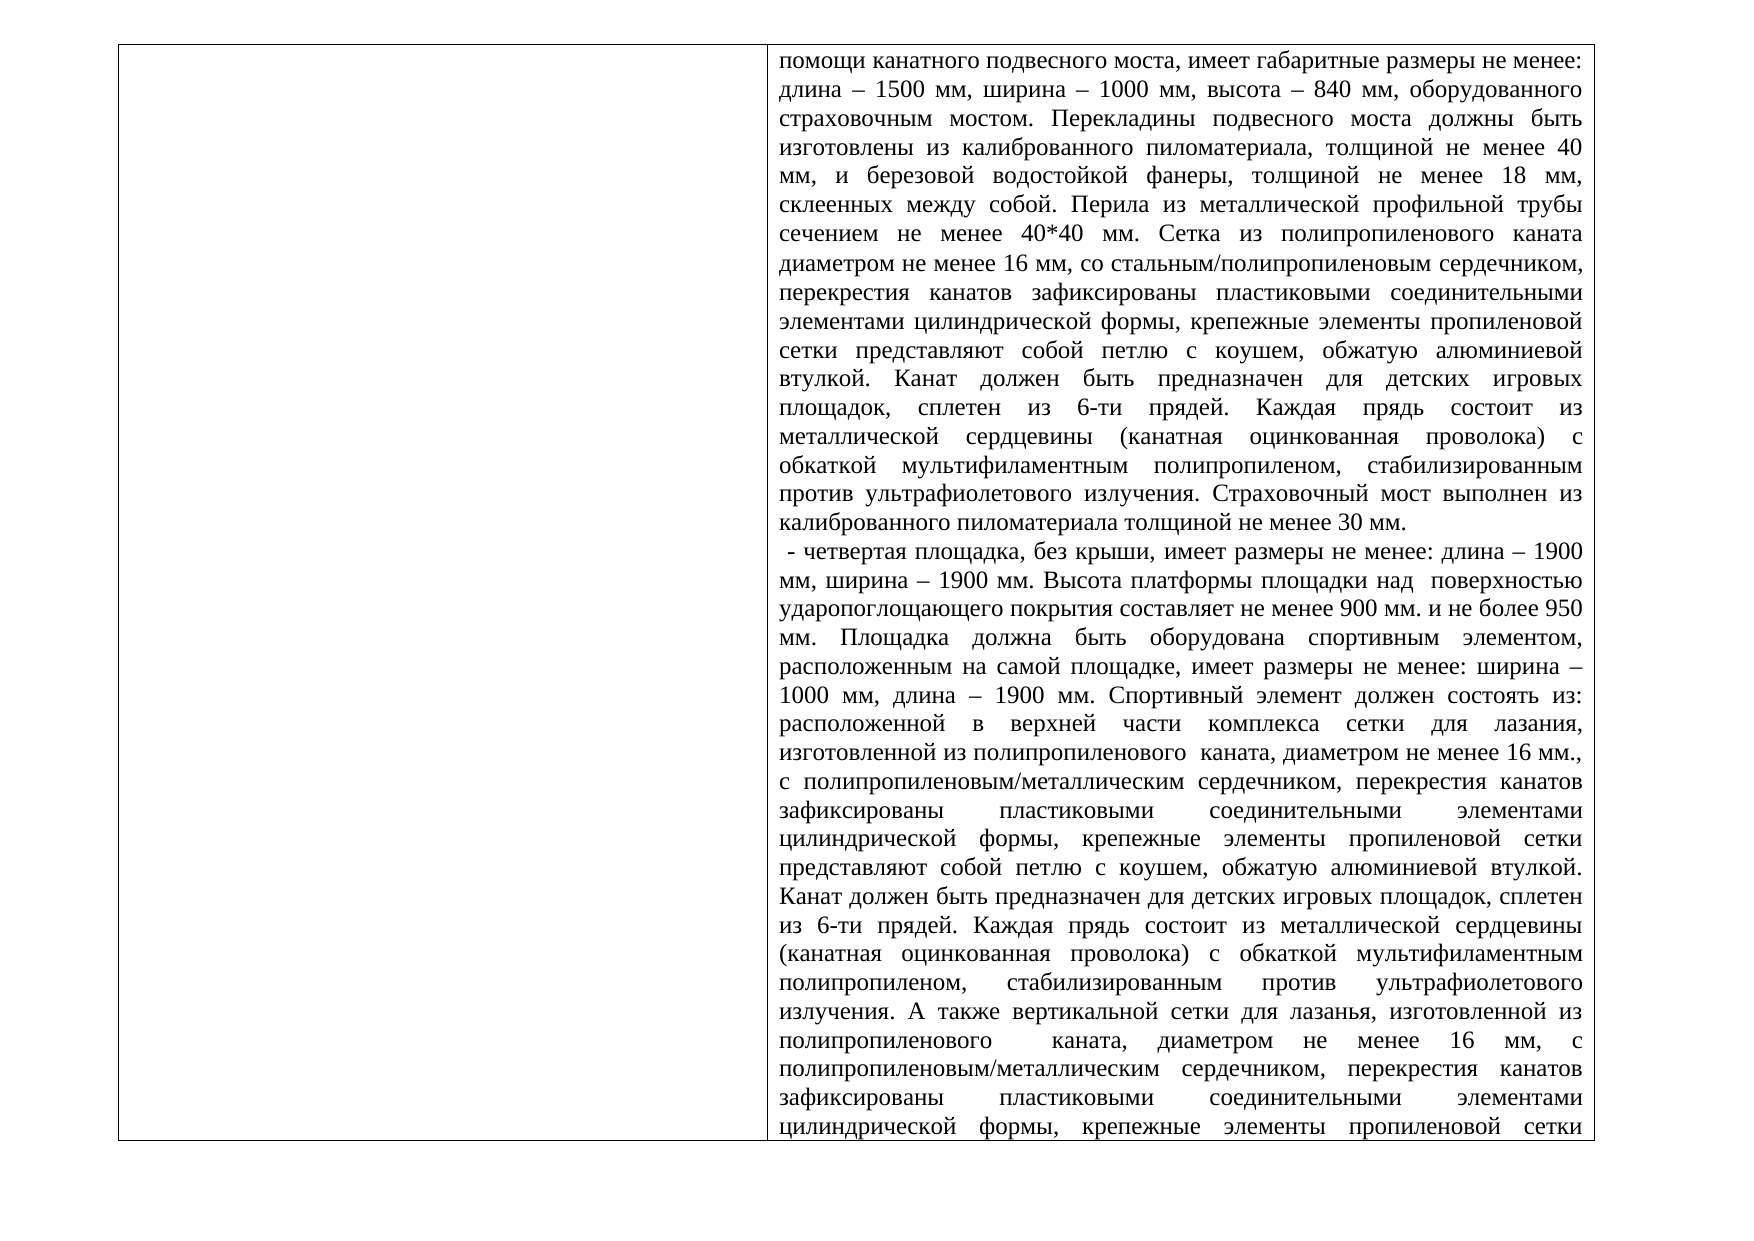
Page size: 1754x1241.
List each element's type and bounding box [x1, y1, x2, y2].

table_header [768, 45, 1594, 1140]
table_header [119, 45, 767, 1140]
